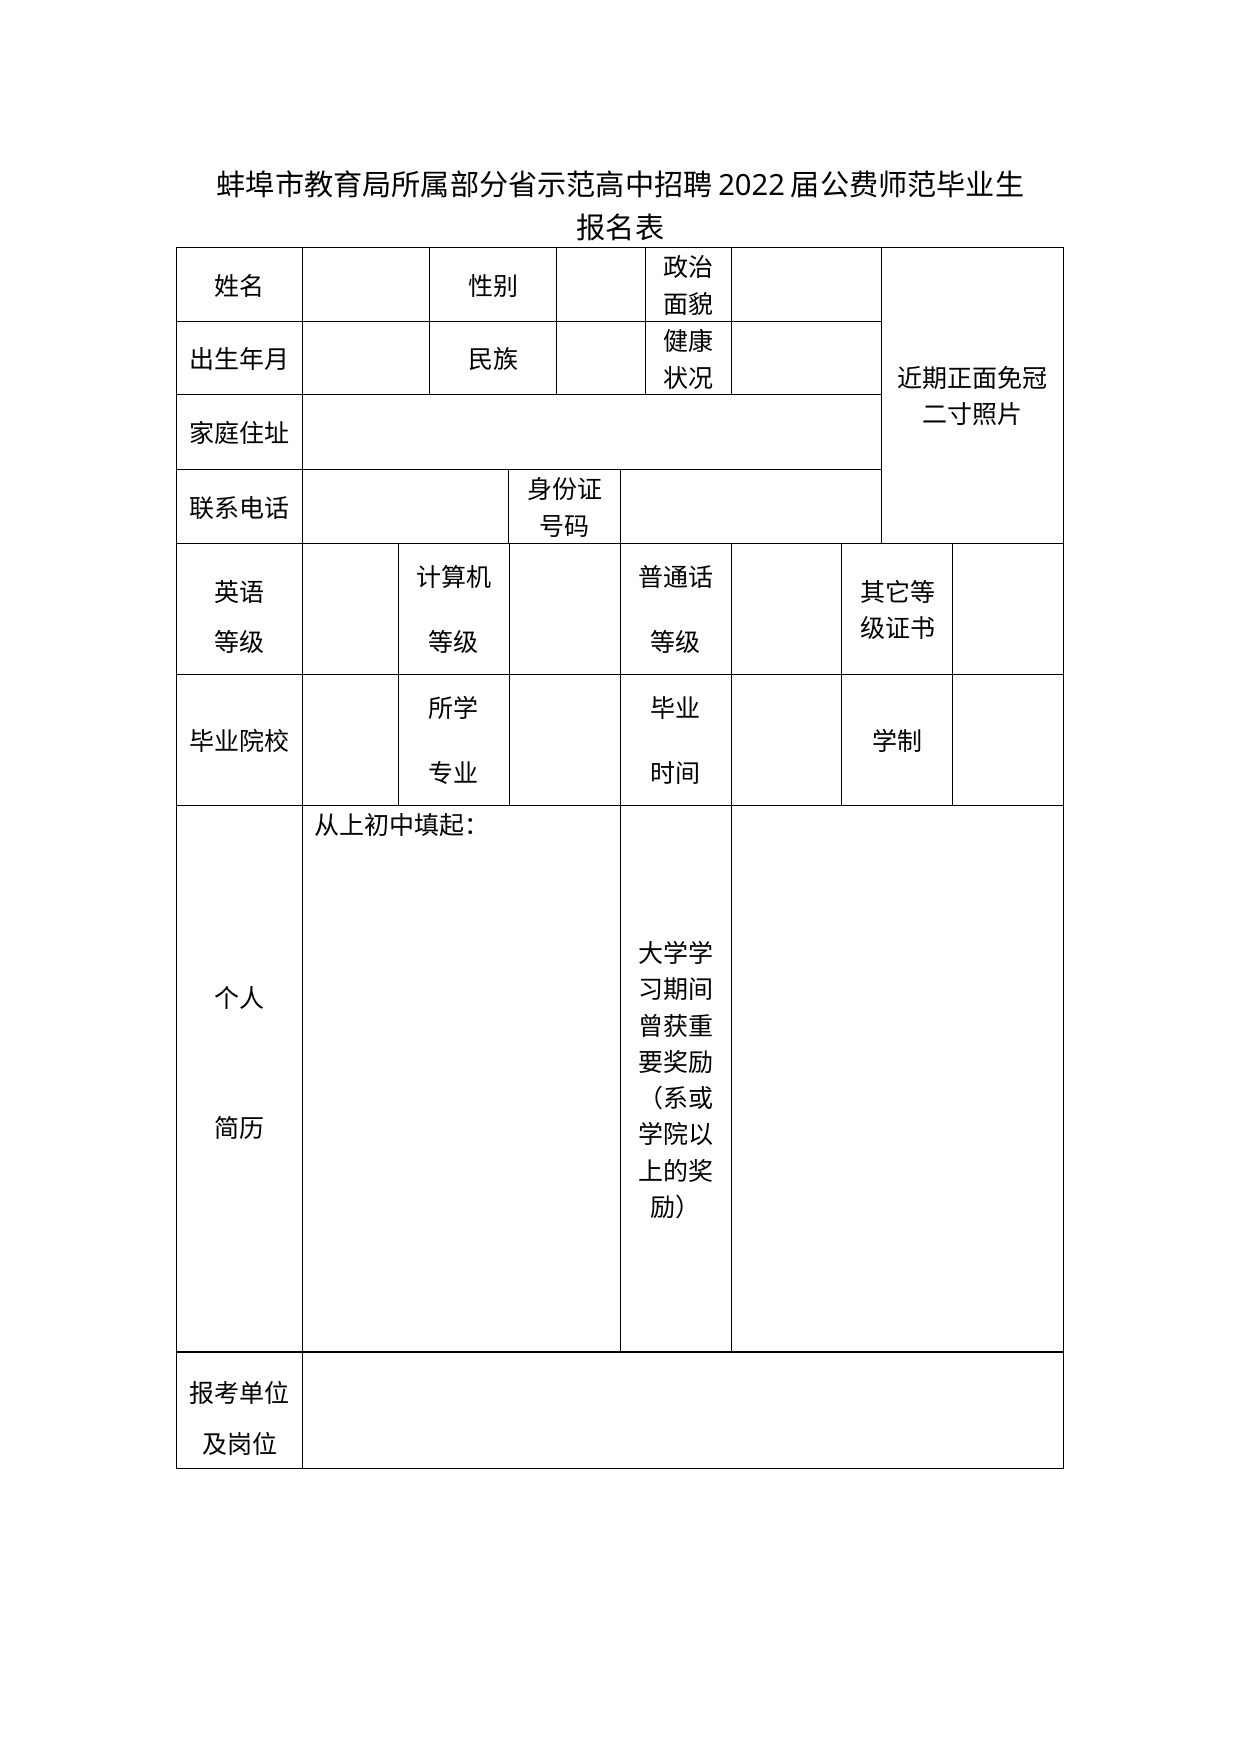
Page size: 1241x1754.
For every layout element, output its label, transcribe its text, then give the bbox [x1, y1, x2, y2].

table_cell 身份证 号码 [509, 470, 620, 542]
table_cell 毕业 时间 [621, 675, 731, 804]
table_header [303, 248, 429, 321]
table_cell [510, 675, 620, 804]
table_cell 其它等级证书 [842, 544, 952, 673]
table_cell 民族 [430, 322, 556, 394]
table_cell [303, 544, 398, 673]
table_cell 所学 专业 [399, 675, 509, 804]
text 蚌埠市教育局所属部分省示范高中招聘2022届公费师范毕业生 [187, 162, 1053, 204]
table_cell 计算机等级 [399, 544, 509, 673]
table_cell [303, 1353, 1063, 1467]
table_header 姓名 [177, 248, 302, 321]
table_cell [732, 544, 841, 673]
table_cell 健康状况 [646, 322, 731, 394]
table_cell [303, 470, 508, 542]
table_cell 学制 [842, 675, 952, 804]
table_header [732, 248, 881, 321]
table_cell 毕业院校 [177, 675, 302, 804]
table_cell [953, 544, 1063, 673]
table_cell 从上初中填起： [303, 806, 620, 1351]
table_cell 出生年月 [177, 322, 302, 394]
text 报名表 [187, 204, 1053, 247]
table_cell [732, 322, 881, 394]
table_cell 普通话等级 [621, 544, 731, 673]
table_header 近期正面免冠二寸照片 [882, 248, 1063, 542]
table_header [557, 248, 645, 321]
table_cell [510, 544, 620, 673]
table_cell [732, 675, 841, 804]
table_cell [621, 470, 881, 542]
table_cell 家庭住址 [177, 395, 302, 469]
table_header 政治面貌 [646, 248, 731, 321]
table_cell [303, 322, 429, 394]
table_cell 联系电话 [177, 470, 302, 542]
table_cell [557, 322, 645, 394]
table_cell 个人 简历 [177, 806, 302, 1351]
table_cell [732, 806, 1063, 1351]
table_cell 报考单位 及岗位 [177, 1353, 302, 1467]
table_header 性别 [430, 248, 556, 321]
table_cell 英语 等级 [177, 544, 302, 673]
table_cell [303, 395, 881, 469]
table_cell [303, 675, 398, 804]
table_cell 大学学习期间曾获重要奖励（系或学院以上的奖励） [621, 806, 731, 1351]
table_cell [953, 675, 1063, 804]
